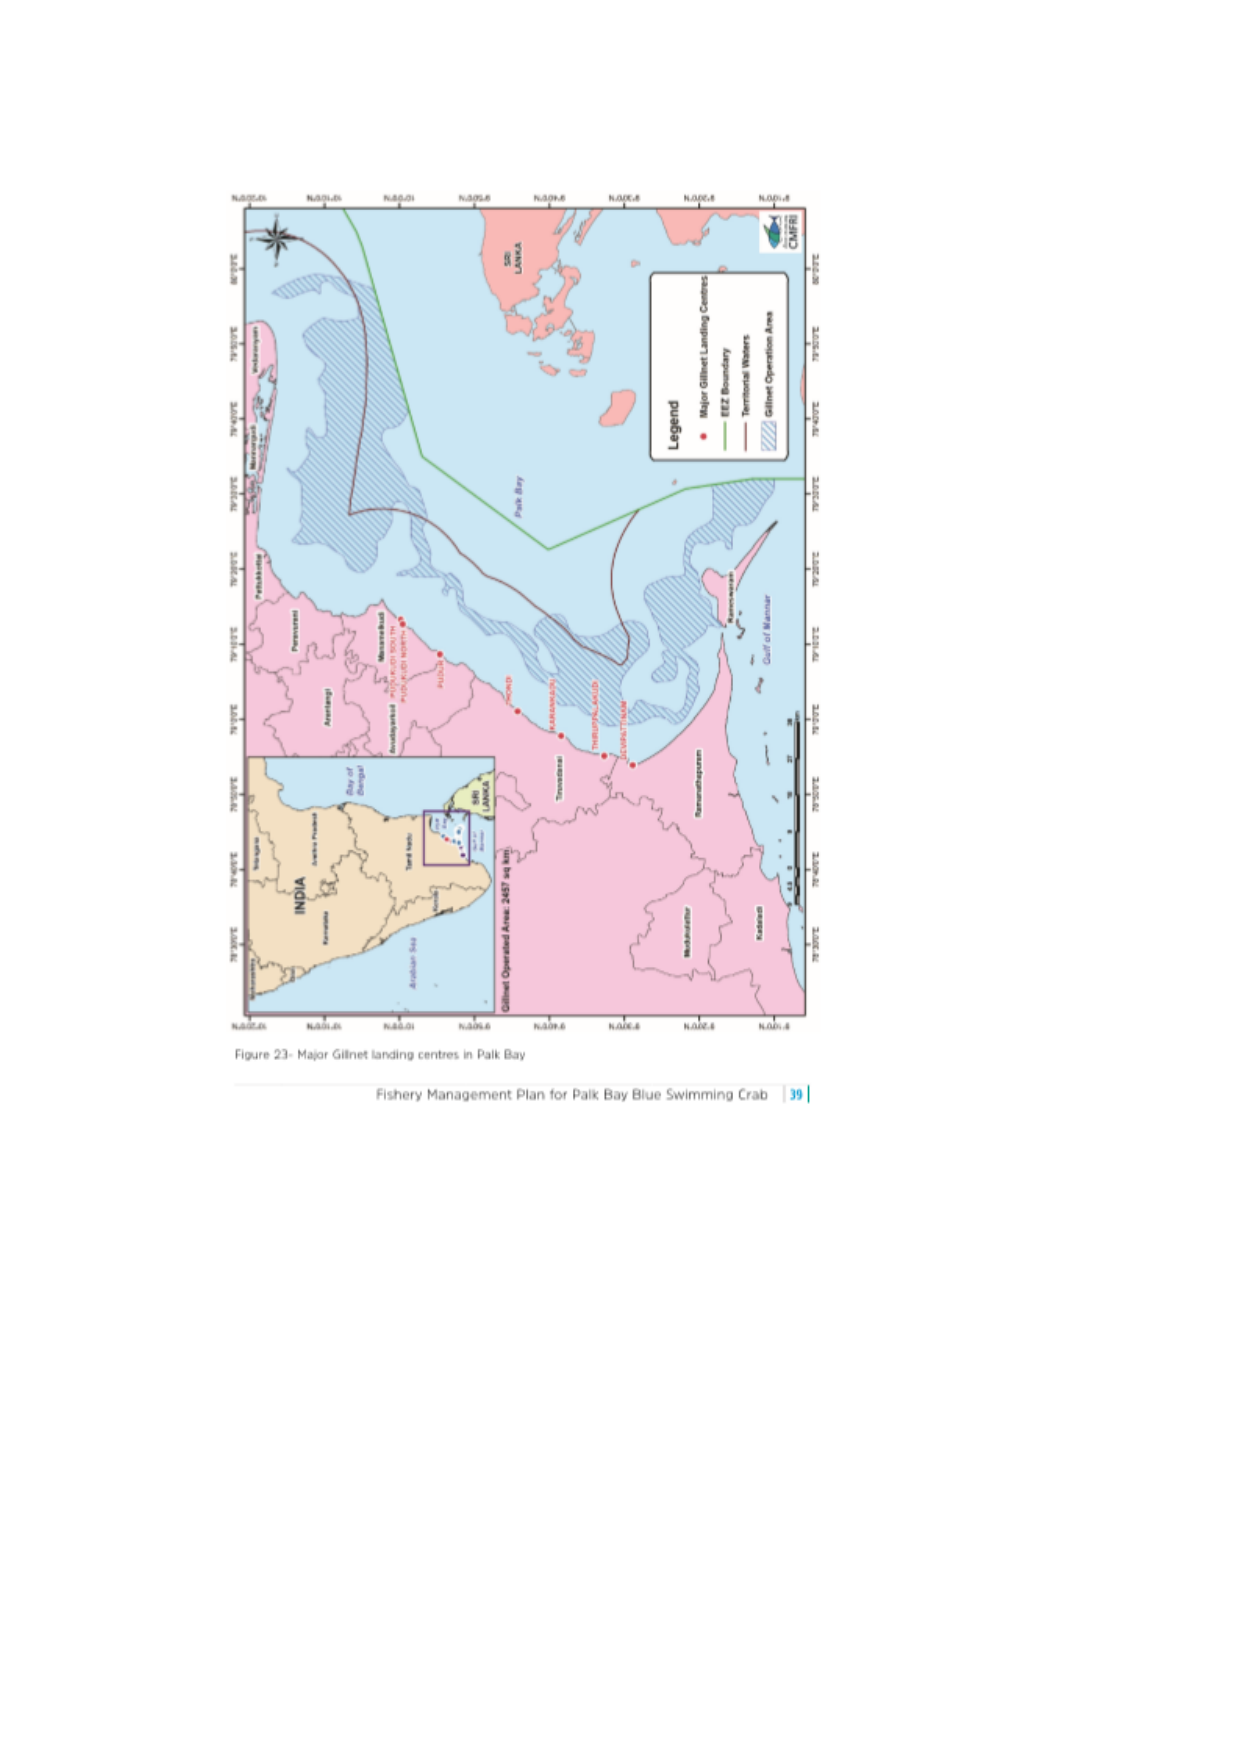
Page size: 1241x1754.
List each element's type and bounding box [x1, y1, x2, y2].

picture [150, 150, 894, 1132]
